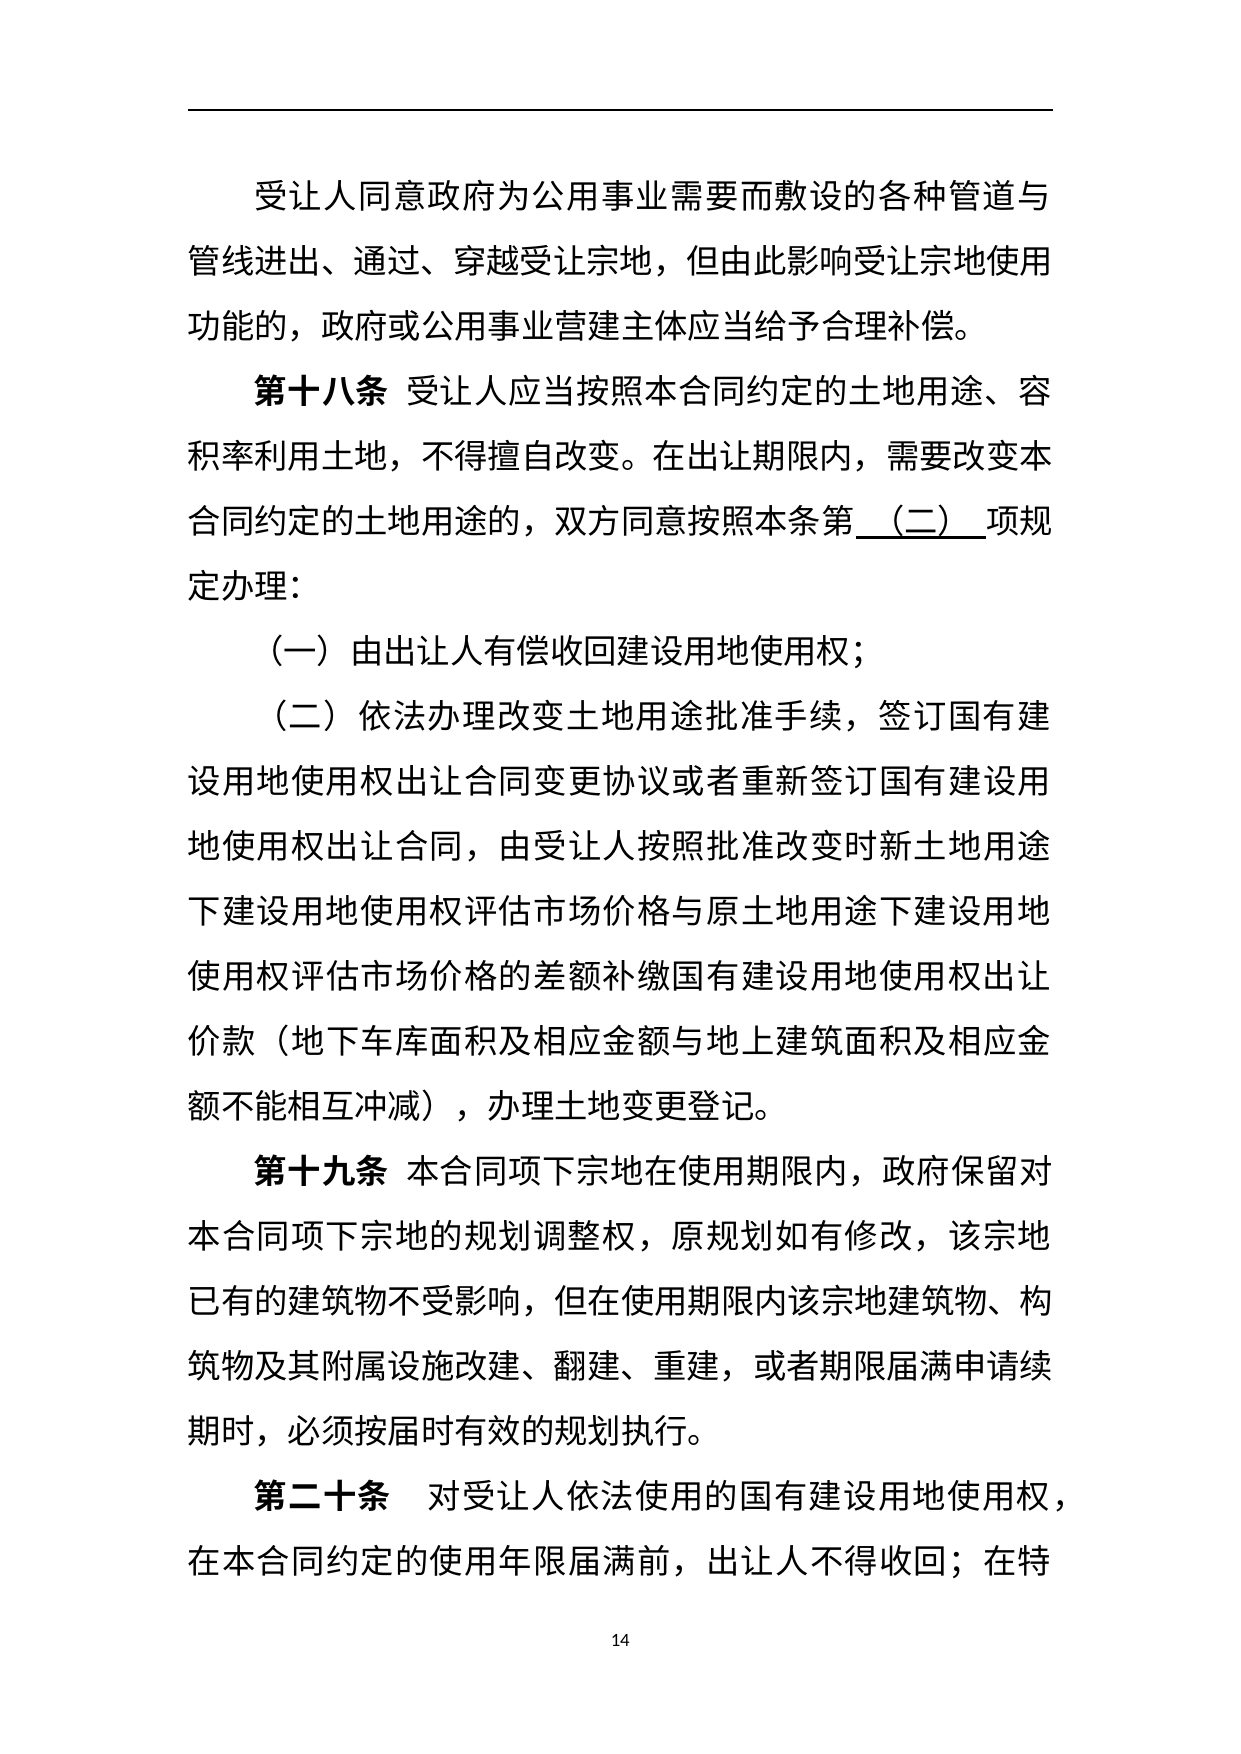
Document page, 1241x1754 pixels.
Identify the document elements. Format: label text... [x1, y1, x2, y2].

text （二）依法办理改变土地用途批准手续，签订国有建设用地使用权出让合同变更协议或者重新签订国有建设用地使用权出让合同，由受让人按照批准改变时新土地用途下建设用地使用权评估市场价格与原土地用途下建设用地使用权评估市场价格的差额补缴国有建设用地使用权出让价款（地下车库面积及相应金额与地上建筑面积及相应金额不能相互冲减），办理土地变更登记。 [187, 942, 1053, 1397]
text 如暂时没有配套同步建设市政雨水、污水管网或相关污水处理设施，用地项目的污水须经分散式污水处理设施初步处理后，方可排至合流管网。待市政雨水、污水管网建成后，受让人必须负责完善相应雨水、污水排放对接。 [187, 162, 1053, 422]
text （一）由出让人有偿收回建设用地使用权； [250, 877, 1053, 942]
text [187, 1397, 1053, 1592]
text 受让人同意政府为公用事业需要而敷设的各种管道与管线进出、通过、穿越受让宗地，但由此影响受让宗地使用功能的，政府或公用事业营建主体应当给予合理补偿。 [187, 422, 1053, 617]
text 第十八条 受让人应当按照本合同约定的土地用途、容积率利用土地，不得擅自改变。在出让期限内，需要改变本合同约定的土地用途的，双方同意按照本条第 （二） 项规定办理： [187, 617, 1053, 877]
